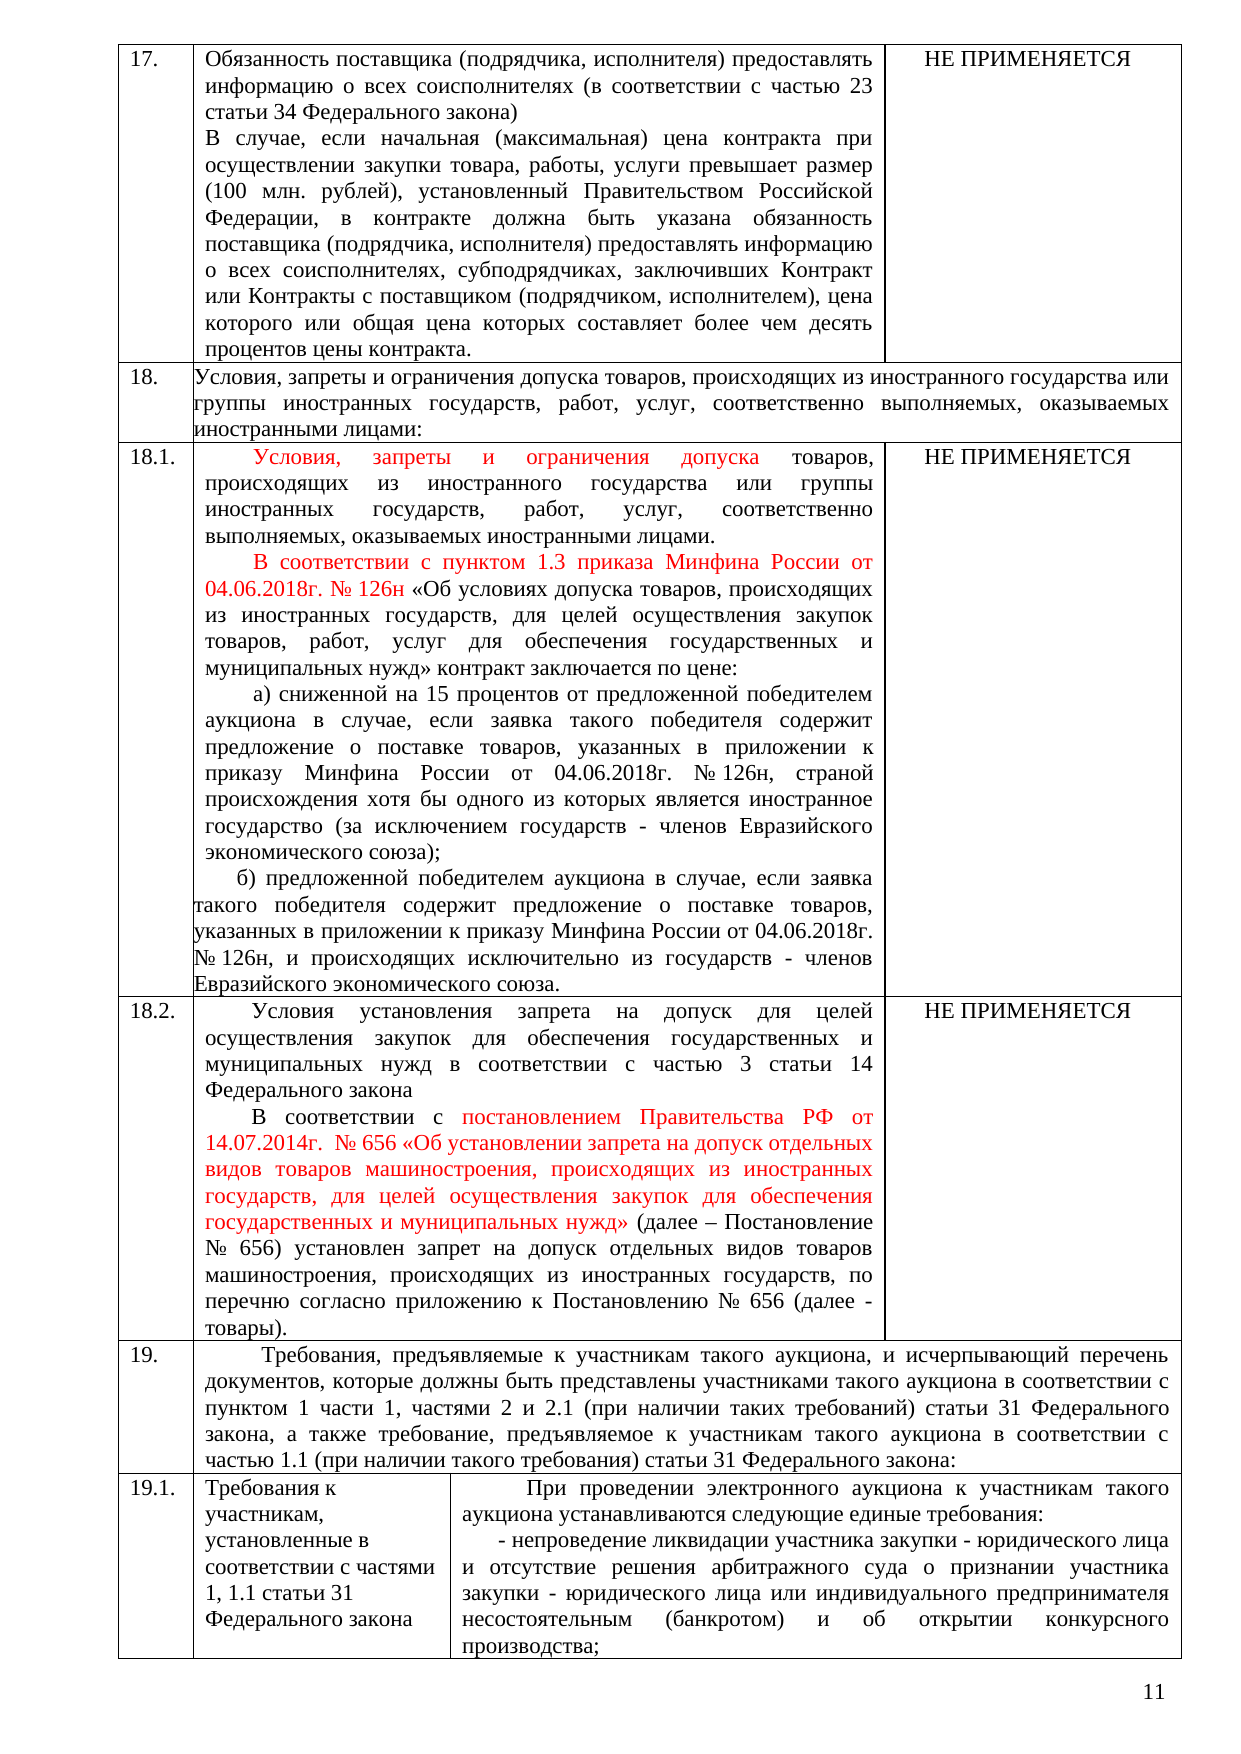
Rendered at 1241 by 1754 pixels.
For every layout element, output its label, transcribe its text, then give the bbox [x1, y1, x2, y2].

table_cell НЕ ПРИМЕНЯЕТСЯ [886, 45, 1181, 362]
table_cell Обязанность поставщика (подрядчика, исполнителя) предоставлять информацию о всех соисполнителях (в соответствии с частью 23 статьи 34 Федерального закона) В случае, если начальная (максимальная) цена контракта при осуществлении закупки товара, работы, услуги превышает размер (100 млн. рублей), установленный Правительством Российской Федерации, в контракте должна быть указана обязанность поставщика (подрядчика, исполнителя) предоставлять информацию о всех соисполнителях, субподрядчиках, заключивших Контракт или Контракты с поставщиком (подрядчиком, исполнителем), цена которого или общая цена которых составляет более чем десять процентов цены контракта. [194, 45, 884, 362]
table_cell Условия, запреты и ограничения допуска товаров, происходящих из иностранного государства или группы иностранных государств, работ, услуг, соответственно выполняемых, оказываемых иностранными лицами: [194, 363, 1181, 442]
table_cell 19.1. [119, 1474, 193, 1658]
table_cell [194, 1474, 450, 1658]
table_cell Требования, предъявляемые к участникам такого аукциона, и исчерпывающий перечень документов, которые должны быть представлены участниками такого аукциона в соответствии с пунктом 1 части 1, частями 2 и 2.1 (при наличии таких требований) статьи 31 Федерального закона, а также требование, предъявляемое к участникам такого аукциона в соответствии с частью 1.1 (при наличии такого требования) статьи 31 Федерального закона: [194, 1341, 1181, 1473]
table_cell 18.1. [119, 443, 193, 996]
table_cell 19. [119, 1341, 193, 1473]
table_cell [451, 1474, 1181, 1658]
table_cell Условия, запреты и ограничения допуска товаров, происходящих из иностранного государства или группы иностранных государств, работ, услуг, соответственно выполняемых, оказываемых иностранными лицами. В соответствии с пунктом 1.3 приказа Минфина России от 04.06.2018г. № 126н «Об условиях допуска товаров, происходящих из иностранных государств, для целей осуществления закупок товаров, работ, услуг для обеспечения государственных и муниципальных нужд» контракт заключается по цене: а) сниженной на 15 процентов от предложенной победителем аукциона в случае, если заявка такого победителя содержит предложение о поставке товаров, указанных в приложении к приказу Минфина России от 04.06.2018г. № 126н, страной происхождения хотя бы одного из которых является иностранное государство (за исключением государств - членов Евразийского экономического союза); б) предложенной победителем аукциона в случае, если заявка такого победителя содержит предложение о поставке товаров, указанных в приложении к приказу Минфина России от 04.06.2018г. № 126н, и происходящих исключительно из государств - членов Евразийского экономического союза. [194, 443, 884, 996]
table_cell НЕ ПРИМЕНЯЕТСЯ [886, 997, 1181, 1340]
table_cell Условия установления запрета на допуск для целей осуществления закупок для обеспечения государственных и муниципальных нужд в соответствии с частью 3 статьи 14 Федерального закона В соответствии с постановлением Правительства РФ от 14.07.2014г. № 656 «Об установлении запрета на допуск отдельных видов товаров машиностроения, происходящих из иностранных государств, для целей осуществления закупок для обеспечения государственных и муниципальных нужд» (далее – Постановление № 656) установлен запрет на допуск отдельных видов товаров машиностроения, происходящих из иностранных государств, по перечню согласно приложению к Постановлению № 656 (далее - товары). [194, 997, 884, 1340]
table_cell 18.2. [119, 997, 193, 1340]
table_cell 18. [119, 363, 193, 442]
table_cell 17. [119, 45, 193, 362]
table_cell НЕ ПРИМЕНЯЕТСЯ [886, 443, 1181, 996]
